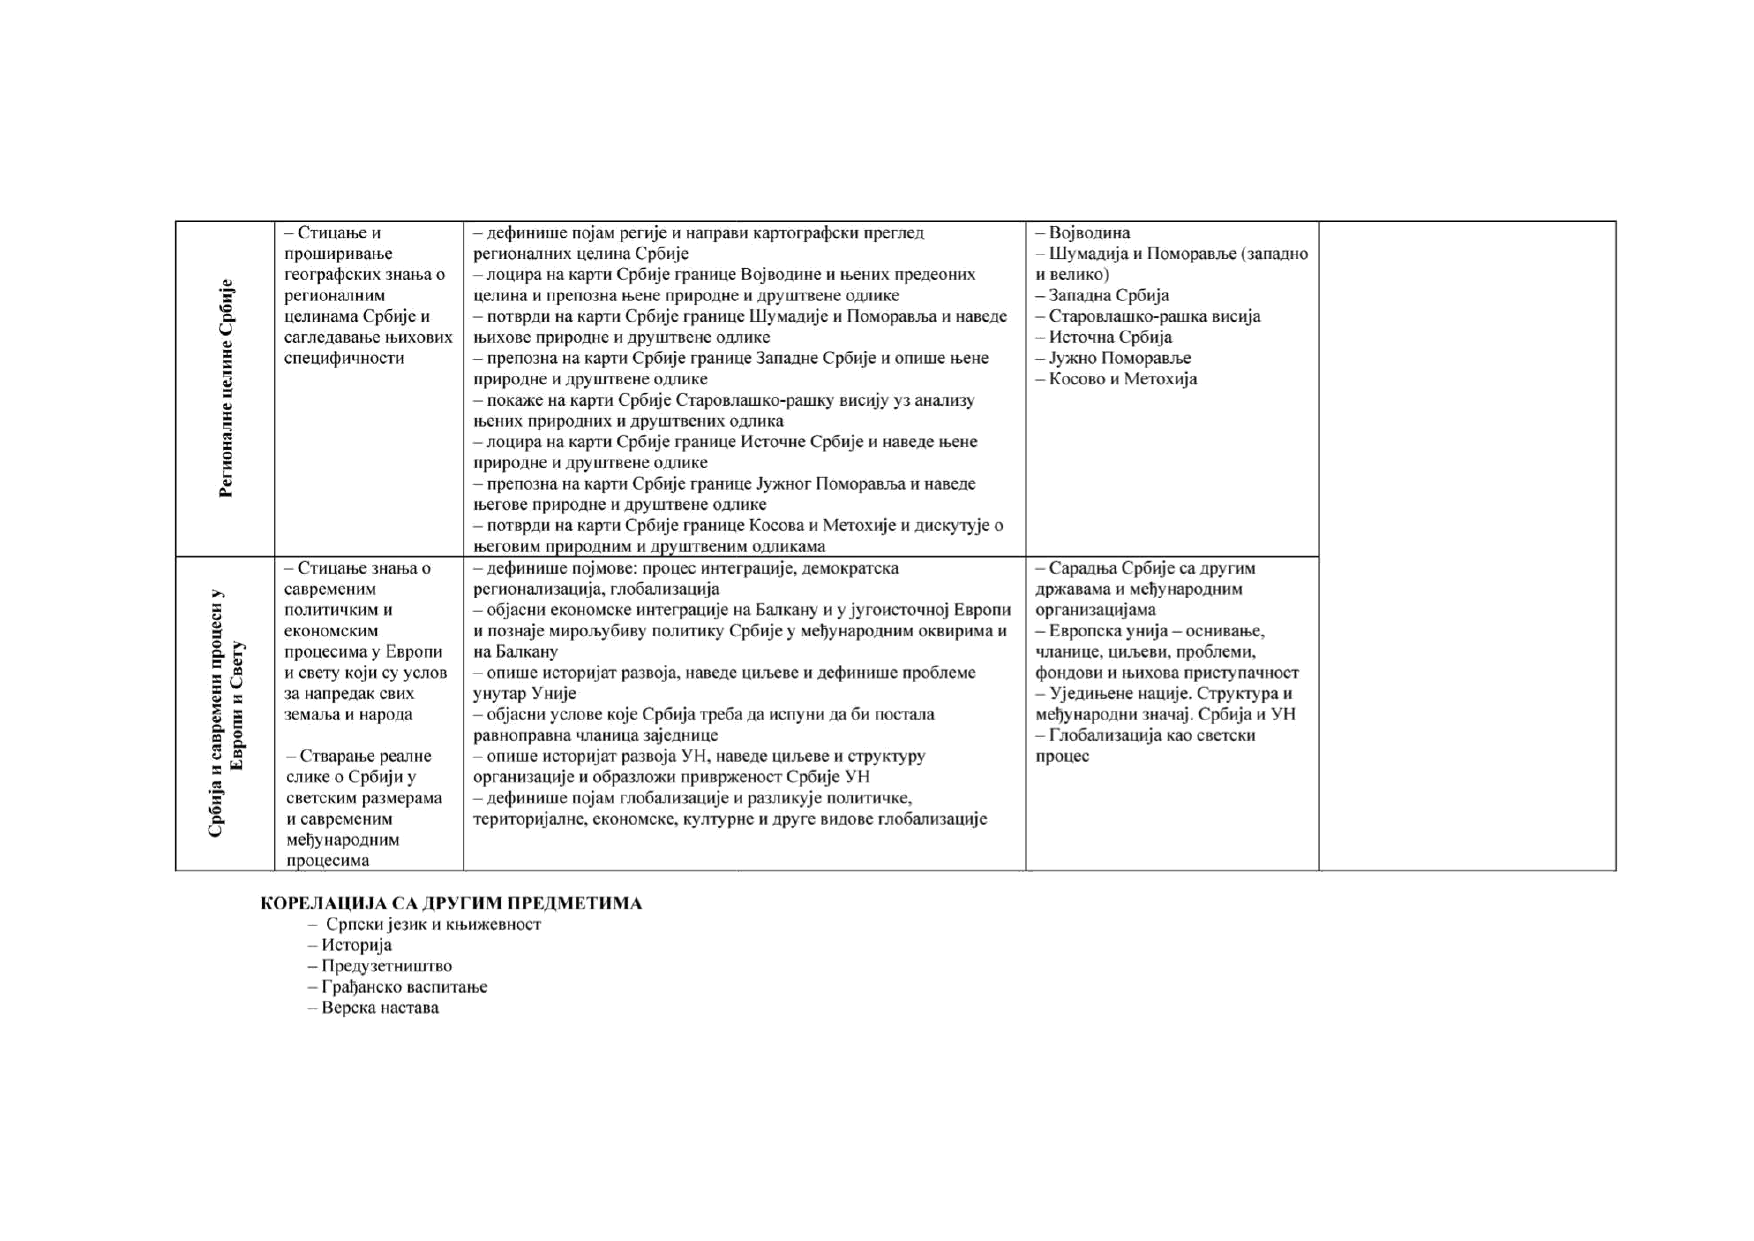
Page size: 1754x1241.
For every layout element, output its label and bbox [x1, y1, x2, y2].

picture [171, 217, 1619, 1024]
